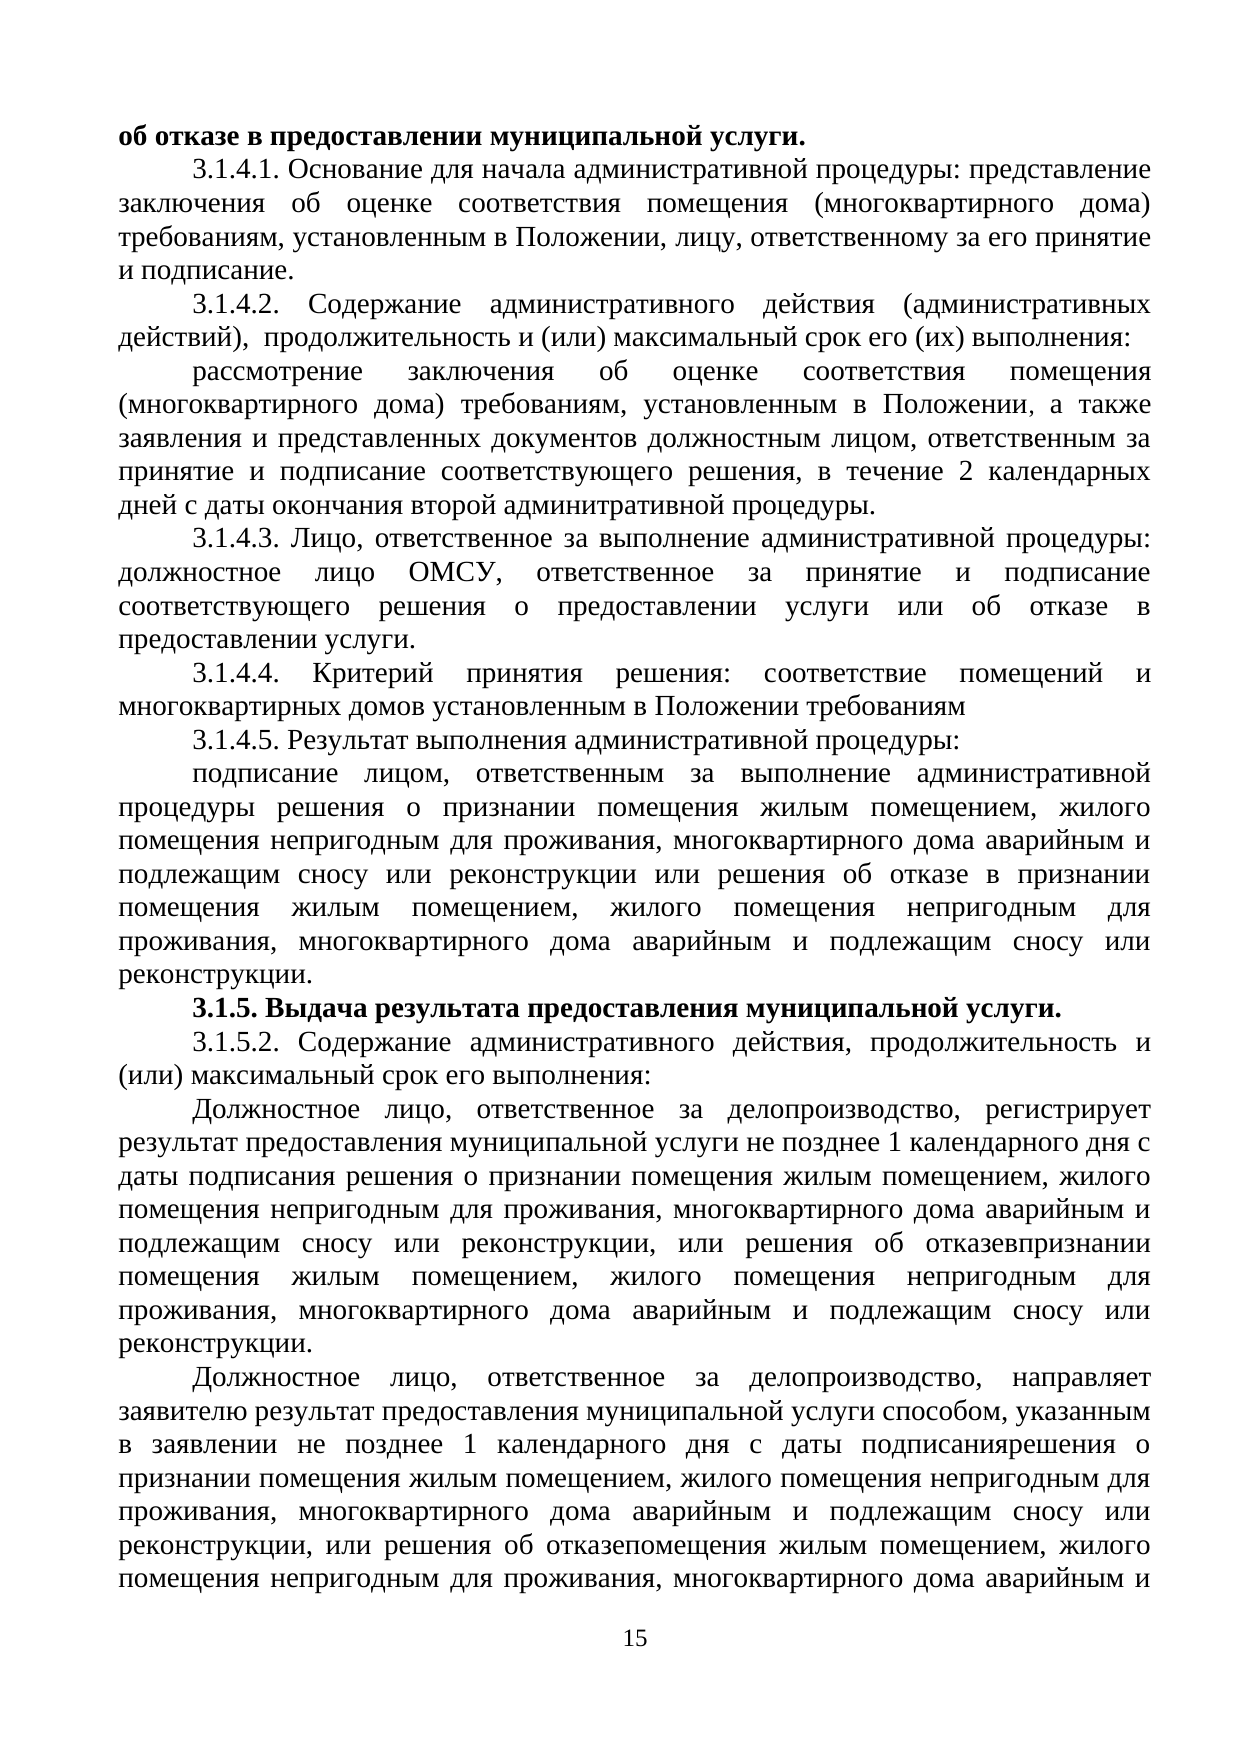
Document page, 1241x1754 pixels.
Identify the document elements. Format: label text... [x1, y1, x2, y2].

text 3.1.5. Выдача результата предоставления муниципальной услуги. [118, 990, 1152, 1024]
text подписание лицом, ответственным за выполнение административной процедуры решения о признании помещения жилым помещением, жилого помещения непригодным для проживания, многоквартирного дома аварийным и подлежащим сносу или реконструкции или решения об отказе в признании помещения жилым помещением, жилого помещения непригодным для проживания, многоквартирного дома аварийным и подлежащим сносу или реконструкции. [118, 755, 1152, 990]
text 3.1.4.5. Результат выполнения административной процедуры: [118, 722, 1152, 755]
text 3.1.4.4. Критерий принятия решения: соответствие помещений и многоквартирных домов установленным в Положении требованиям [118, 655, 1152, 722]
text 3.1.4.3. Лицо, ответственное за выполнение административной процедуры: должностное лицо ОМСУ, ответственное за принятие и подписание соответствующего решения о предоставлении услуги или об отказе в предоставлении услуги. [118, 521, 1152, 655]
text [118, 1359, 1152, 1594]
text рассмотрение заключения об оценке соответствия помещения (многоквартирного дома) требованиям, установленным в Положении, а также заявления и представленных документов должностным лицом, ответственным за принятие и подписание соответствующего решения, в течение 2 календарных дней с даты окончания второй админитративной процедуры. [118, 353, 1152, 521]
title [118, 118, 1152, 152]
text 3.1.4.2. Содержание административного действия (административных действий), продолжительность и (или) максимальный срок его (их) выполнения: [118, 286, 1152, 353]
text 3.1.5.2. Содержание административного действия, продолжительность и (или) максимальный срок его выполнения: [118, 1024, 1152, 1091]
text Должностное лицо, ответственное за делопроизводство, регистрирует результат предоставления муниципальной услуги не позднее 1 календарного дня с даты подписания решения о признании помещения жилым помещением, жилого помещения непригодным для проживания, многоквартирного дома аварийным и подлежащим сносу или реконструкции, или решения об отказевпризнании помещения жилым помещением, жилого помещения непригодным для проживания, многоквартирного дома аварийным и подлежащим сносу или реконструкции. [118, 1091, 1152, 1359]
title 3.1.4.1. Основание для начала административной процедуры: представление заключения об оценке соответствия помещения (многоквартирного дома) требованиям, установленным в Положении, лицу, ответственному за его принятие и подписание. [118, 152, 1152, 286]
